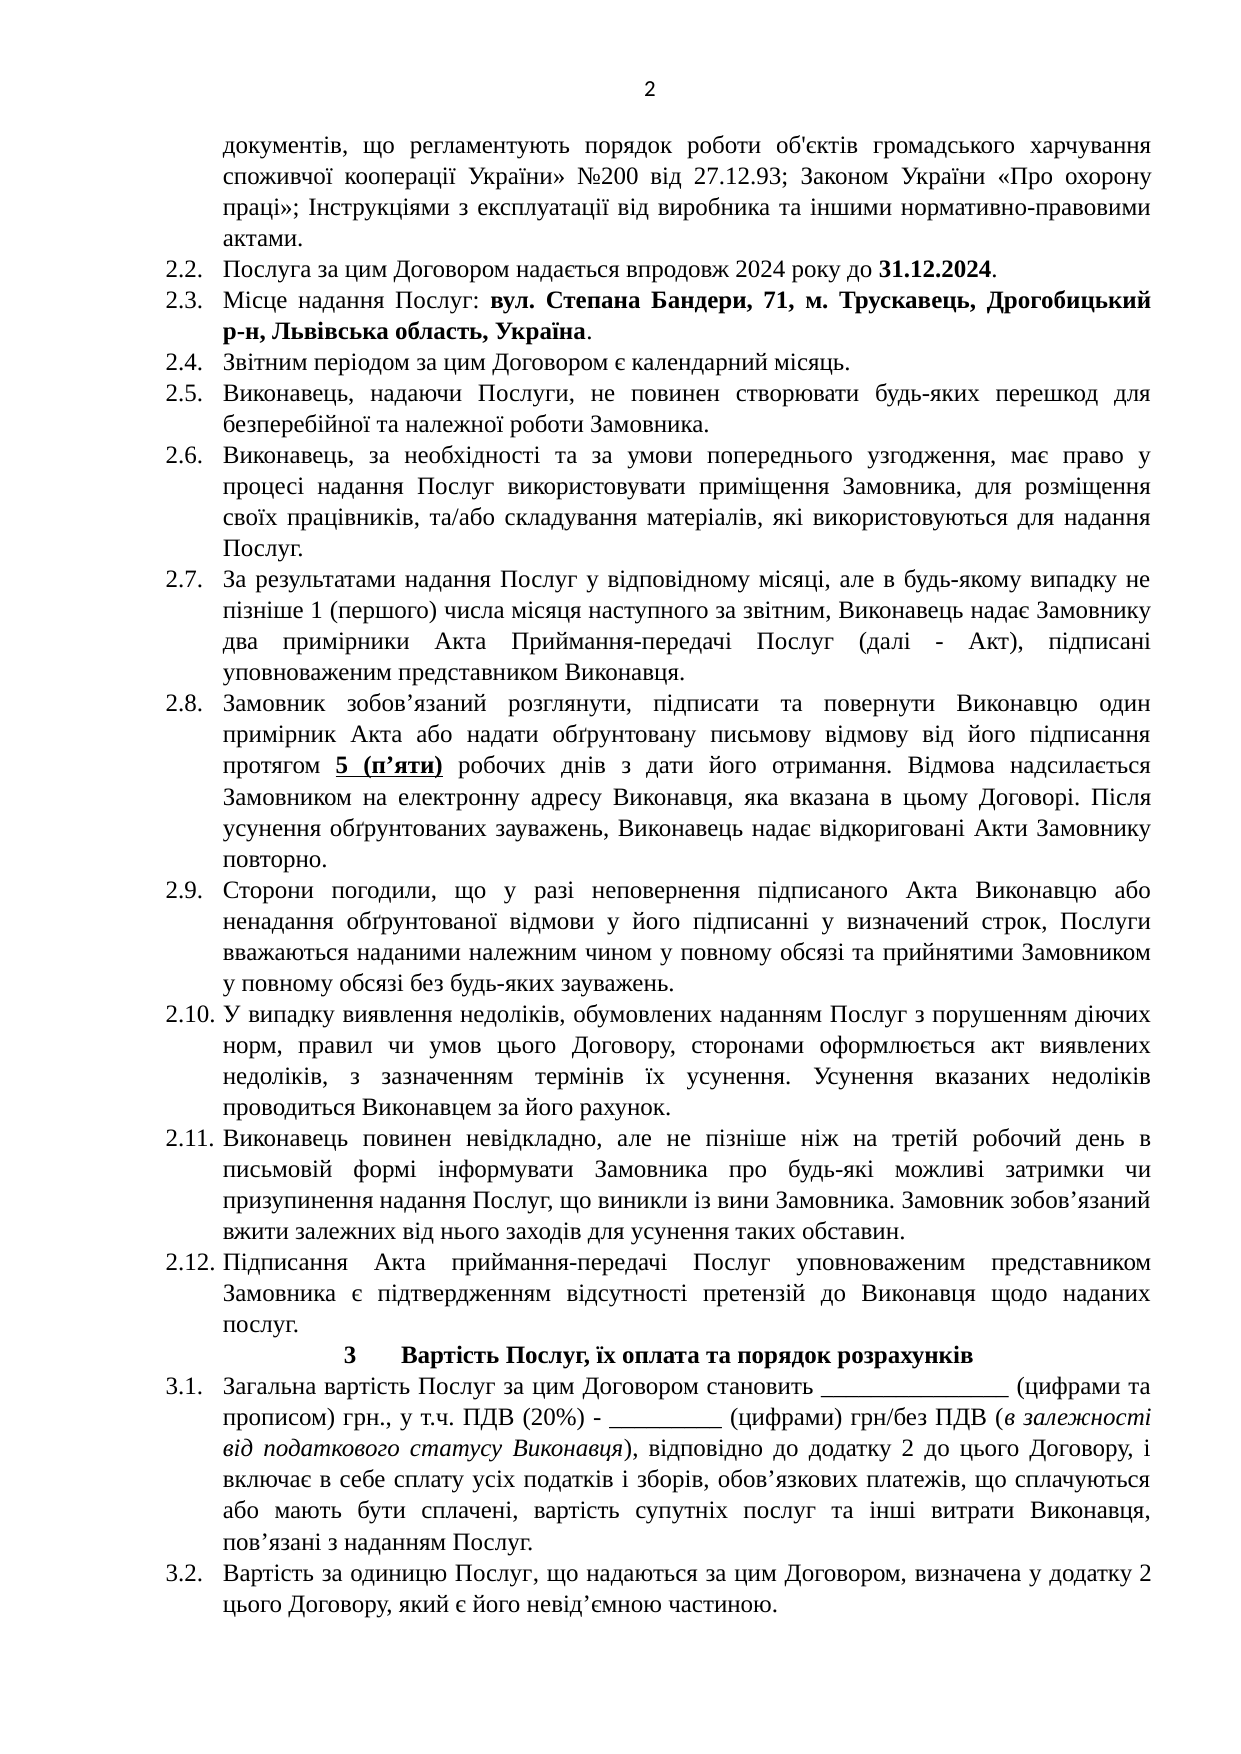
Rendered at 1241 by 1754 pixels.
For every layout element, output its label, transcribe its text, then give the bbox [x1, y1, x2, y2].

list Звітним періодом за цим Договором є календарний місяць. [165, 347, 1152, 376]
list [165, 130, 1152, 252]
list Замовник зобов’язаний розглянути, підписати та повернути Виконавцю один примірник Акта або надати обґрунтовану письмову відмову від його підписання протягом 5 (п’яти) робочих днів з дати його отримання. Відмова надсилається Замовником на електронну адресу Виконавця, яка вказана в цьому Договорі. Після усунення обґрунтованих зауважень, Виконавець надає відкориговані Акти Замовнику повторно. [165, 688, 1152, 872]
list Вартість за одиницю Послуг, що надаються за цим Договором, визначена у додатку 2 цього Договору, який є його невід’ємною частиною. [165, 1558, 1152, 1617]
list Виконавець, надаючи Послуги, не повинен створювати будь-яких перешкод для безперебійної та належної роботи Замовника. [165, 378, 1152, 438]
list Виконавець, за необхідності та за умови попереднього узгодження, має право у процесі надання Послуг використовувати приміщення Замовника, для розміщення своїх працівників, та/або складування матеріалів, які використовуються для надання Послуг. [165, 440, 1152, 562]
list За результатами надання Послуг у відповідному місяці, але в будь-якому випадку не пізніше 1 (першого) числа місяця наступного за звітним, Виконавець надає Замовнику два примірники Акта Приймання-передачі Послуг (далі - Акт), підписані уповноваженим представником Виконавця. [165, 564, 1152, 686]
list Місце надання Послуг: вул. Степана Бандери, 71, м. Трускавець, Дрогобицький р-н, Львівська область, Україна. [165, 285, 1152, 345]
list Сторони погодили, що у разі неповернення підписаного Акта Виконавцю або ненадання обґрунтованої відмови у його підписанні у визначений строк, Послуги вважаються наданими належним чином у повному обсязі та прийнятими Замовником у повному обсязі без будь-яких зауважень. [165, 875, 1152, 997]
list У випадку виявлення недоліків, обумовлених наданням Послуг з порушенням діючих норм, правил чи умов цього Договору, сторонами оформлюється акт виявлених недоліків, з зазначенням термінів їх усунення. Усунення вказаних недоліків проводиться Виконавцем за його рахунок. [165, 999, 1152, 1121]
list Виконавець повинен невідкладно, але не пізніше ніж на третій робочий день в письмовій формі інформувати Замовника про будь-які можливі затримки чи призупинення надання Послуг, що виникли із вини Замовника. Замовник зобов’язаний вжити залежних від нього заходів для усунення таких обставин. [165, 1123, 1152, 1245]
list Вартість Послуг, їх оплата та порядок розрахунків [165, 1340, 1152, 1369]
list Підписання Акта приймання-передачі Послуг уповноваженим представником Замовника є підтвердженням відсутності претензій до Виконавця щодо наданих послуг. [165, 1247, 1152, 1338]
list Загальна вартість Послуг за цим Договором становить _______________ (цифрами та прописом) грн., у т.ч. ПДВ (20%) - _________ (цифрами) грн/без ПДВ (в залежності від податкового статусу Виконавця), відповідно до додатку 2 до цього Договору, і включає в себе сплату усіх податків і зборів, обов’язкових платежів, що сплачуються або мають бути сплачені, вартість супутніх послуг та інші витрати Виконавця, пов’язані з наданням Послуг. [165, 1371, 1152, 1555]
list Послуга за цим Договором надається впродовж 2024 року до 31.12.2024. [165, 254, 1152, 283]
